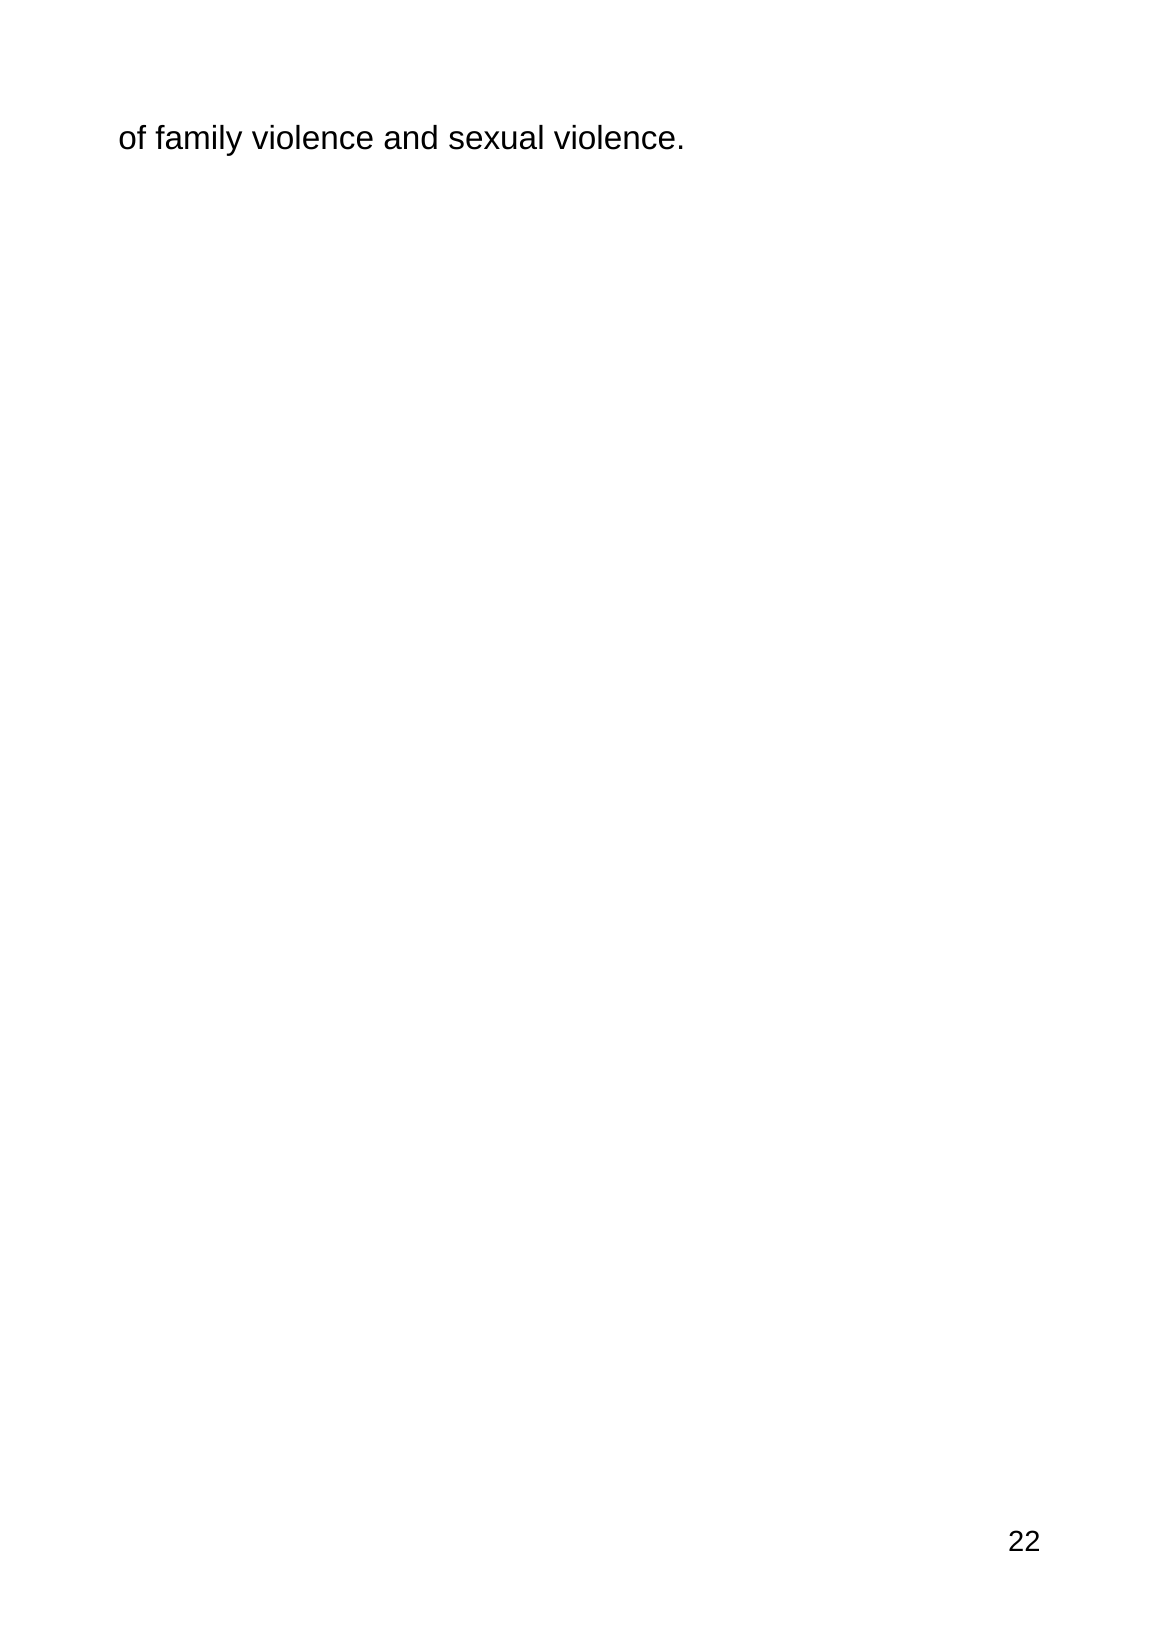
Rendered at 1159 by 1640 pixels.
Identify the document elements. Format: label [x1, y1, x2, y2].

text [118, 118, 1040, 157]
